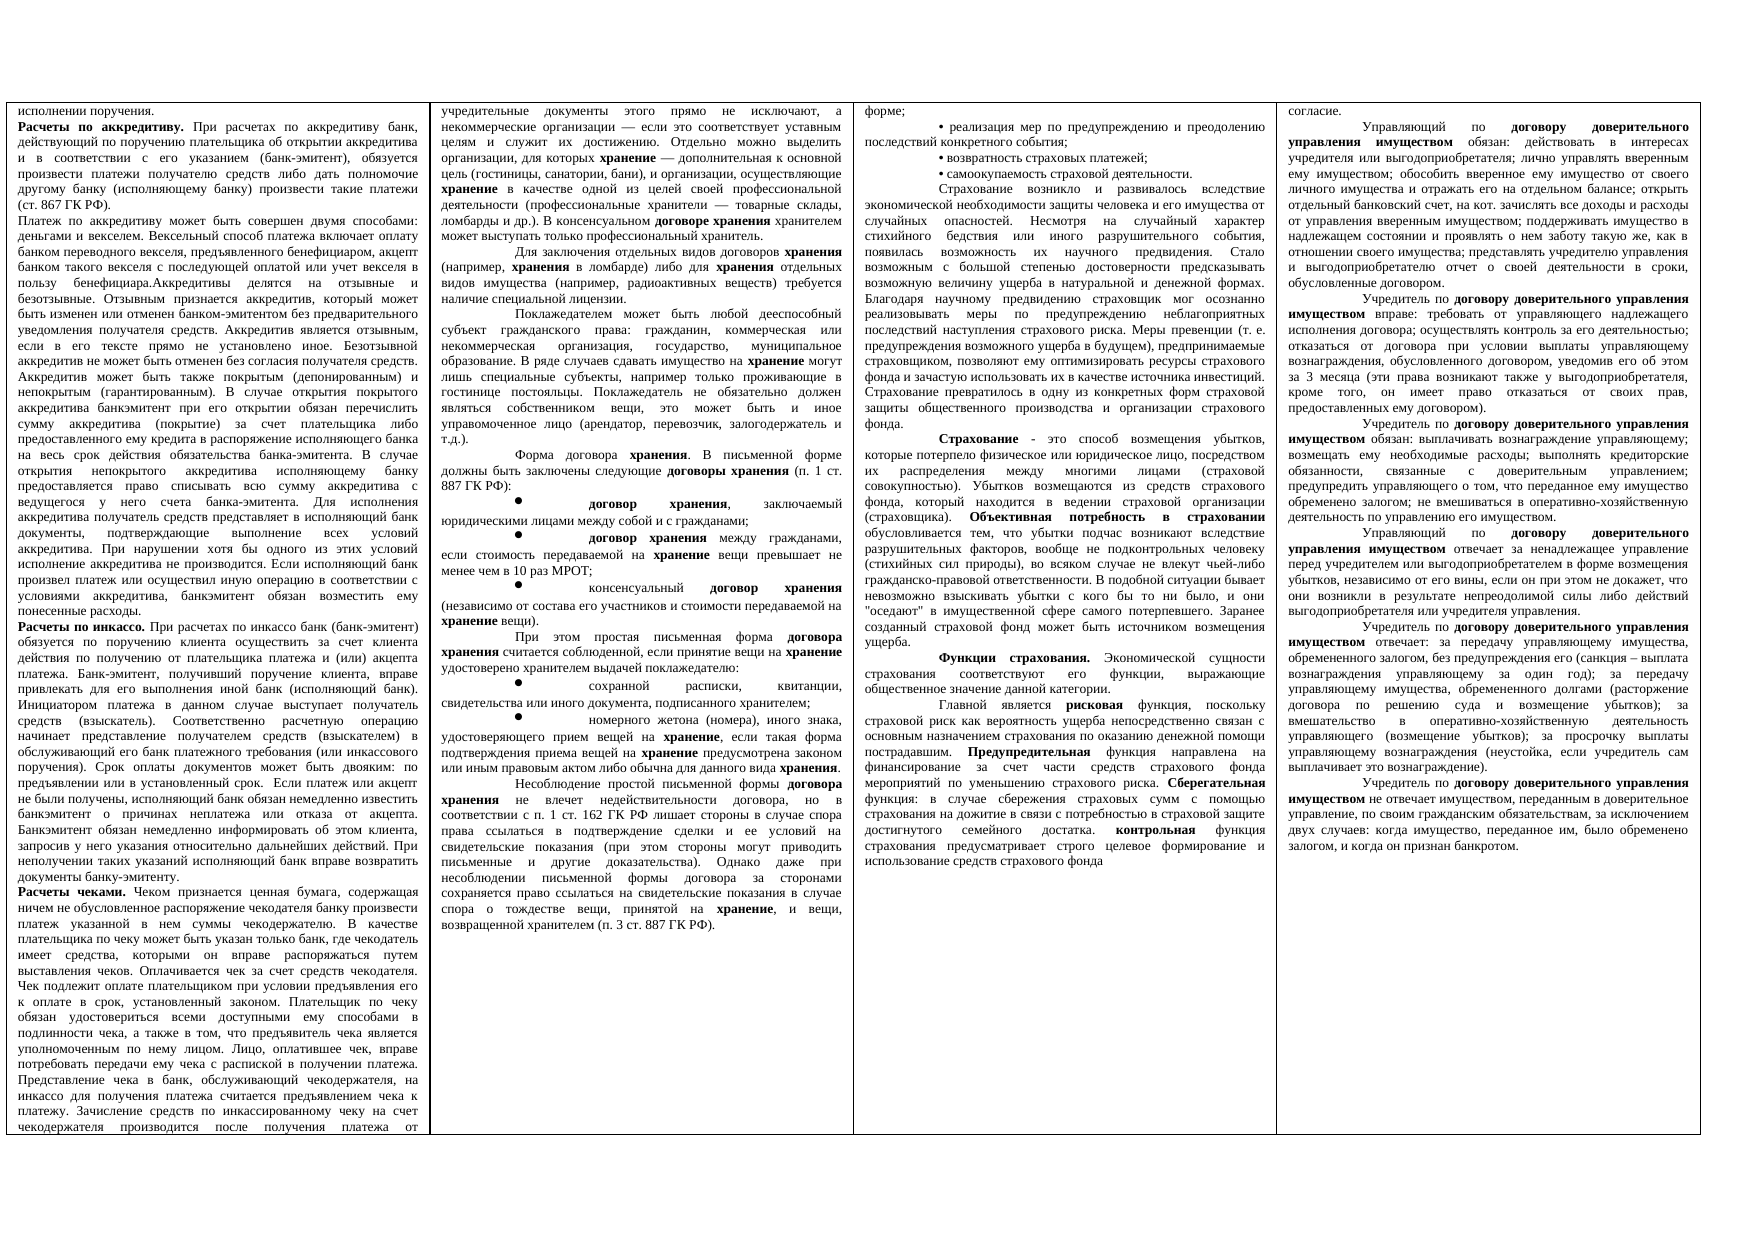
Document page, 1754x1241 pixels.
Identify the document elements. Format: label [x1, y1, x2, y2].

table_header [431, 103, 853, 1134]
table_header [7, 103, 429, 1134]
table_header [854, 103, 1276, 1134]
table_header [1277, 103, 1700, 1134]
